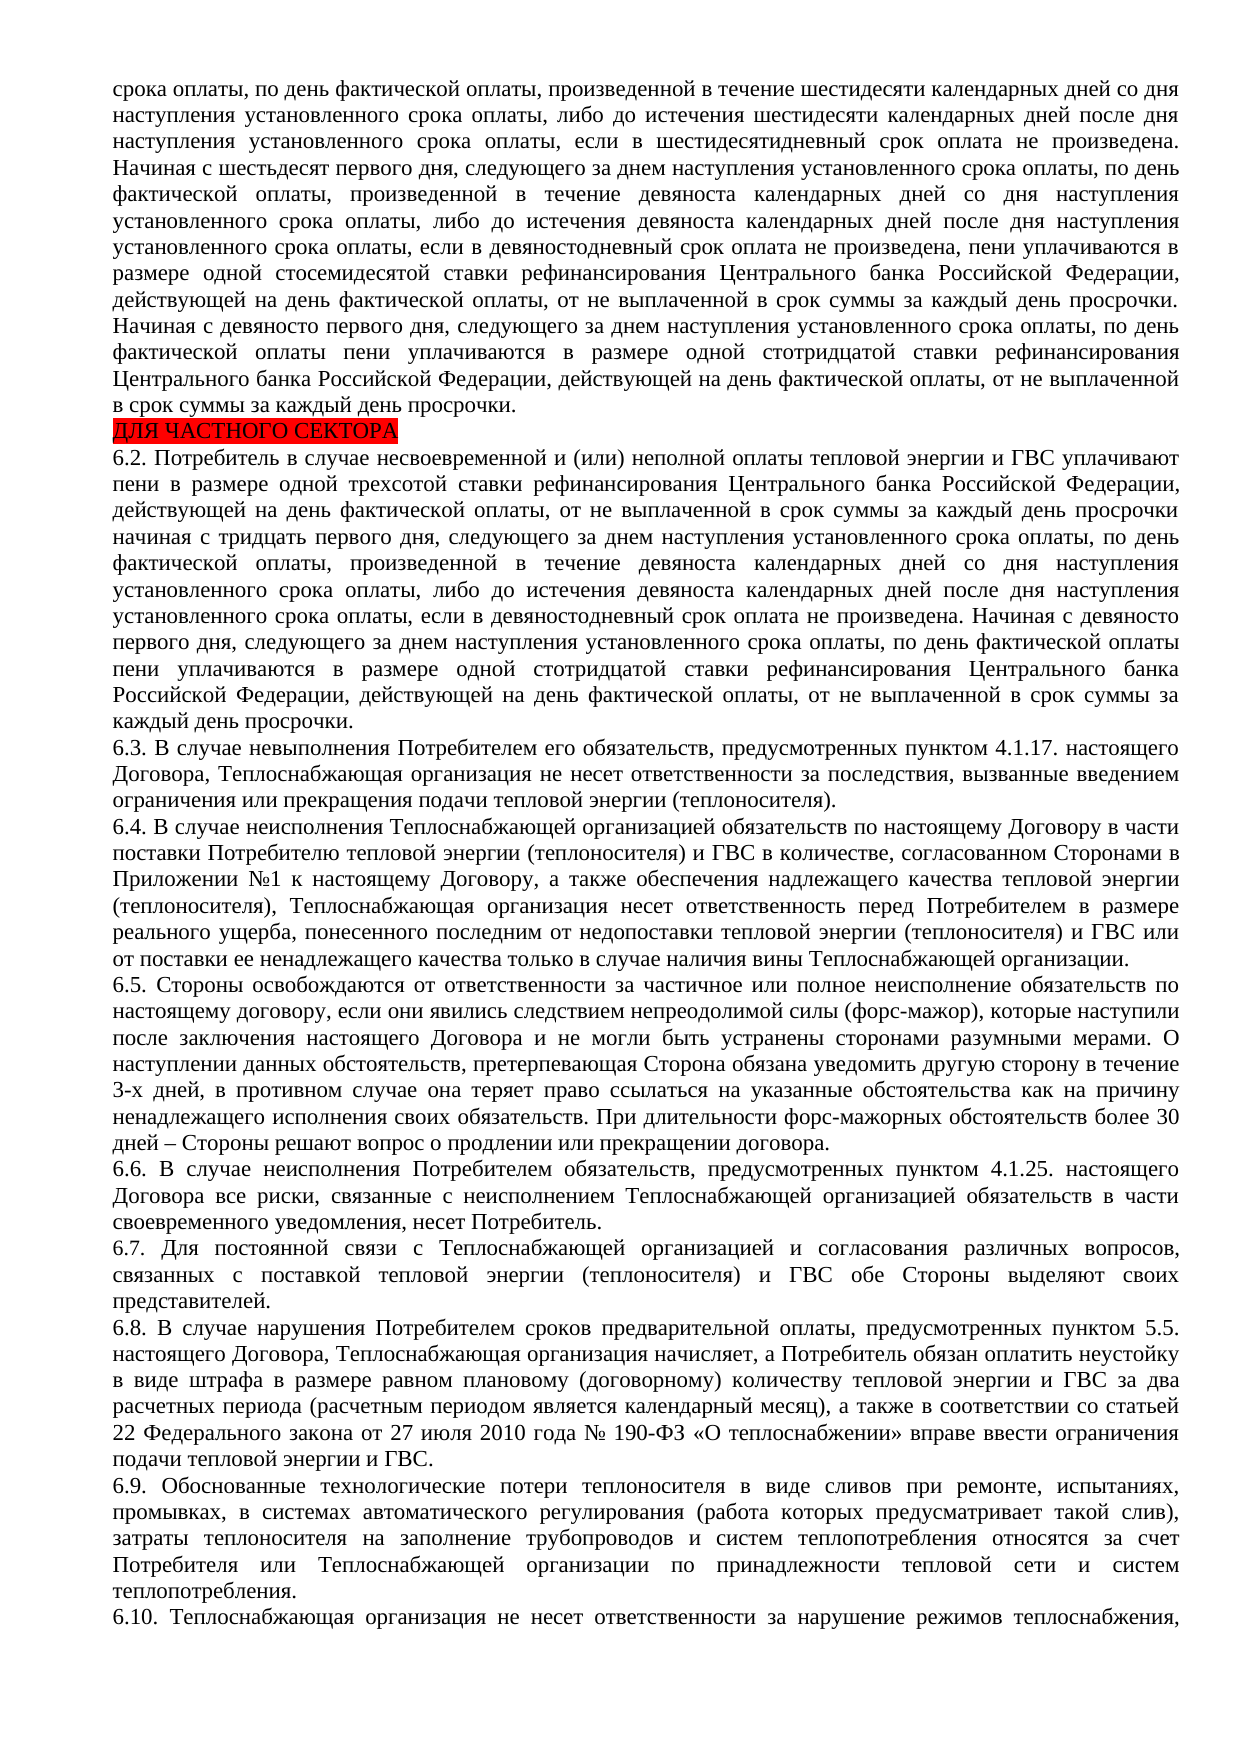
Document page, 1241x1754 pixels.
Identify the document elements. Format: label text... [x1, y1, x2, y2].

text 6.8. В случае нарушения Потребителем сроков предварительной оплаты, предусмотренных пунктом 5.5. настоящего Договора, Теплоснабжающая организация начисляет, а Потребитель обязан оплатить неустойку в виде штрафа в размере равном плановому (договорному) количеству тепловой энергии и ГВС за два расчетных периода (расчетным периодом является календарный месяц), а также в соответствии со статьей 22 Федерального закона от 27 июля 2010 года № 190-ФЗ «О теплоснабжении» вправе ввести ограничения подачи тепловой энергии и ГВС. [112, 1313, 1181, 1472]
text 6.3. В случае невыполнения Потребителем его обязательств, предусмотренных пунктом 4.1.17. настоящего Договора, Теплоснабжающая организация не несет ответственности за последствия, вызванные введением ограничения или прекращения подачи тепловой энергии (теплоносителя). [112, 734, 1181, 813]
text 6.6. В случае неисполнения Потребителем обязательств, предусмотренных пунктом 4.1.25. настоящего Договора все риски, связанные с неисполнением Теплоснабжающей организацией обязательств в части своевременного уведомления, несет Потребитель. [112, 1155, 1181, 1234]
text ДЛЯ ЧАСТНОГО СЕКТОРА [112, 417, 1181, 444]
text 6.4. В случае неисполнения Теплоснабжающей организацией обязательств по настоящему Договору в части поставки Потребителю тепловой энергии (теплоносителя) и ГВС в количестве, согласованном Сторонами в Приложении №1 к настоящему Договору, а также обеспечения надлежащего качества тепловой энергии (теплоносителя), Теплоснабжающая организация несет ответственность перед Потребителем в размере реального ущерба, понесенного последним от недопоставки тепловой энергии (теплоносителя) и ГВС или от поставки ее ненадлежащего качества только в случае наличия вины Теплоснабжающей организации. [112, 813, 1181, 971]
text 6.2. Потребитель в случае несвоевременной и (или) неполной оплаты тепловой энергии и ГВС уплачивают пени в размере одной трехсотой ставки рефинансирования Центрального банка Российской Федерации, действующей на день фактической оплаты, от не выплаченной в срок суммы за каждый день просрочки начиная с тридцать первого дня, следующего за днем наступления установленного срока оплаты, по день фактической оплаты, произведенной в течение девяноста календарных дней со дня наступления установленного срока оплаты, либо до истечения девяноста календарных дней после дня наступления установленного срока оплаты, если в девяностодневный срок оплата не произведена. Начиная с девяносто первого дня, следующего за днем наступления установленного срока оплаты, по день фактической оплаты пени уплачиваются в размере одной стотридцатой ставки рефинансирования Центрального банка Российской Федерации, действующей на день фактической оплаты, от не выплаченной в срок суммы за каждый день просрочки. [112, 444, 1181, 734]
text 6.5. Стороны освобождаются от ответственности за частичное или полное неисполнение обязательств по настоящему договору, если они явились следствием непреодолимой силы (форс-мажор), которые наступили после заключения настоящего Договора и не могли быть устранены сторонами разумными мерами. О наступлении данных обстоятельств, претерпевающая Сторона обязана уведомить другую сторону в течение 3-х дней, в противном случае она теряет право ссылаться на указанные обстоятельства как на причину ненадлежащего исполнения своих обязательств. При длительности форс-мажорных обстоятельств более 30 дней – Стороны решают вопрос о продлении или прекращении договора. [112, 971, 1181, 1155]
text 6.9. Обоснованные технологические потери теплоносителя в виде сливов при ремонте, испытаниях, промывках, в системах автоматического регулирования (работа которых предусматривает такой слив), затраты теплоносителя на заполнение трубопроводов и систем теплопотребления относятся за счет Потребителя или Теплоснабжающей организации по принадлежности тепловой сети и систем теплопотребления. [112, 1472, 1181, 1603]
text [112, 1603, 1181, 1630]
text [112, 75, 1181, 417]
text 6.7. Для постоянной связи с Теплоснабжающей организацией и согласования различных вопросов, связанных с поставкой тепловой энергии (теплоносителя) и ГВС обе Стороны выделяют своих представителей. [112, 1234, 1181, 1313]
